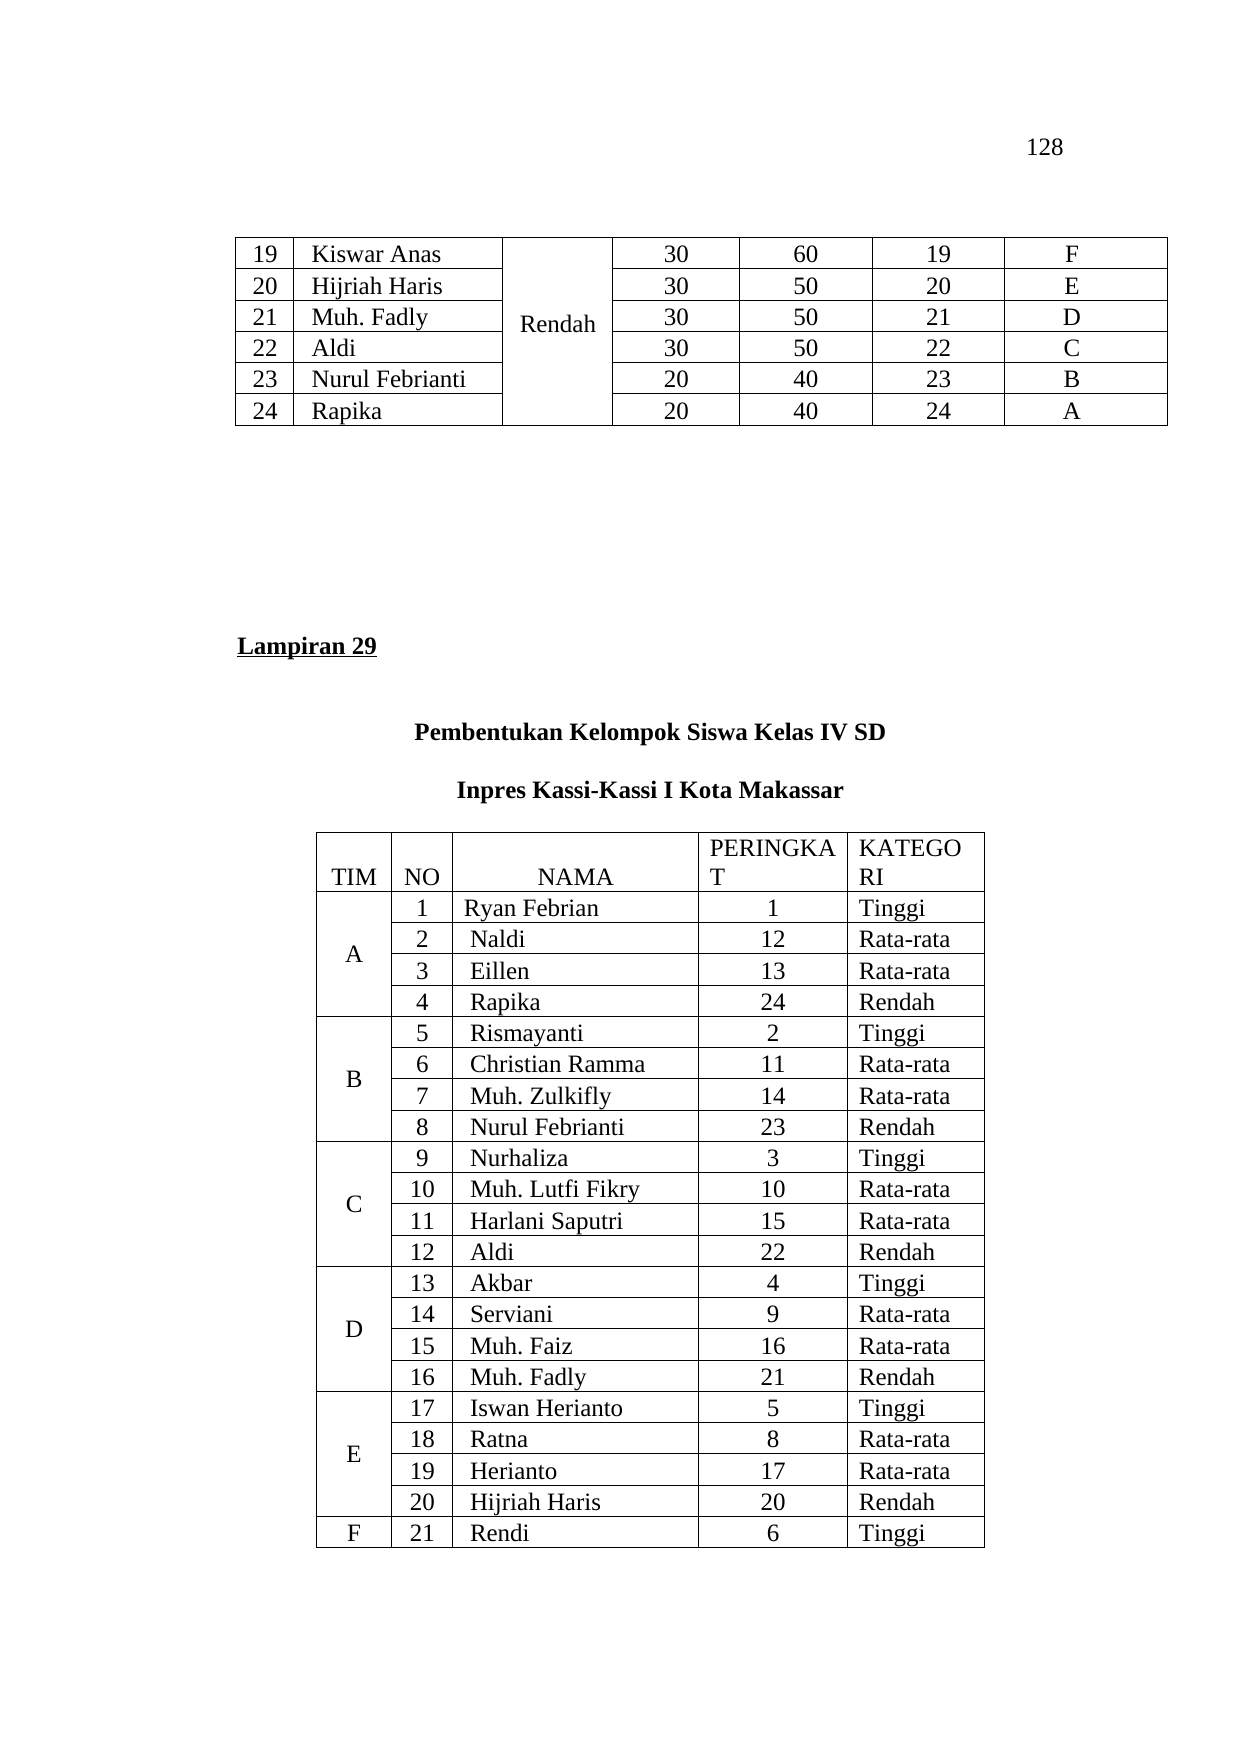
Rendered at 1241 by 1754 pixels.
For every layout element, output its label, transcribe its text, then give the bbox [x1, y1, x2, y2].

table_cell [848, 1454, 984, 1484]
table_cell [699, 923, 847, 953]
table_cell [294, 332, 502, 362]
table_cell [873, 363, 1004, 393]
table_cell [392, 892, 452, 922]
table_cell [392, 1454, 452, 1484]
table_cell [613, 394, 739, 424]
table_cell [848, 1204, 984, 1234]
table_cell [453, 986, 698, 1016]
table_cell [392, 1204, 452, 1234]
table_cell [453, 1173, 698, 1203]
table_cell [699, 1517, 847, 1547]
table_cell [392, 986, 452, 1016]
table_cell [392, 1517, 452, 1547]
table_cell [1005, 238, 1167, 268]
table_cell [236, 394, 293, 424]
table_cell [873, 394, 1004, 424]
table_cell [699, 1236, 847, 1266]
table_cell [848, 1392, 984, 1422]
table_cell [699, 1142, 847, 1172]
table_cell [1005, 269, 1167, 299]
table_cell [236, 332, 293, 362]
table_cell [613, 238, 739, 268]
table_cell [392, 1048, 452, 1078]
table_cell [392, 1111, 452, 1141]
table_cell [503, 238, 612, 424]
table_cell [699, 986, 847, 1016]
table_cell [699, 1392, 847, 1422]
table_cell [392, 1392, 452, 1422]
text Lampiran 29 [237, 631, 1063, 660]
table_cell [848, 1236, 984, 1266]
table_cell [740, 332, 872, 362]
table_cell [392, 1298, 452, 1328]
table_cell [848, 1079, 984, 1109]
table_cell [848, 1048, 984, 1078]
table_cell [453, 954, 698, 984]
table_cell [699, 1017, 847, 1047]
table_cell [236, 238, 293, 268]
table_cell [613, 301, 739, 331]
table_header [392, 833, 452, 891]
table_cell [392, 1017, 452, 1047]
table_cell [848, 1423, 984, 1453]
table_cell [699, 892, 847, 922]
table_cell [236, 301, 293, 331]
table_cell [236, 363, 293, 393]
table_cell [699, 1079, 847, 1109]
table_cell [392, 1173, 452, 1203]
text Inpres Kassi-Kassi I Kota Makassar [237, 775, 1063, 803]
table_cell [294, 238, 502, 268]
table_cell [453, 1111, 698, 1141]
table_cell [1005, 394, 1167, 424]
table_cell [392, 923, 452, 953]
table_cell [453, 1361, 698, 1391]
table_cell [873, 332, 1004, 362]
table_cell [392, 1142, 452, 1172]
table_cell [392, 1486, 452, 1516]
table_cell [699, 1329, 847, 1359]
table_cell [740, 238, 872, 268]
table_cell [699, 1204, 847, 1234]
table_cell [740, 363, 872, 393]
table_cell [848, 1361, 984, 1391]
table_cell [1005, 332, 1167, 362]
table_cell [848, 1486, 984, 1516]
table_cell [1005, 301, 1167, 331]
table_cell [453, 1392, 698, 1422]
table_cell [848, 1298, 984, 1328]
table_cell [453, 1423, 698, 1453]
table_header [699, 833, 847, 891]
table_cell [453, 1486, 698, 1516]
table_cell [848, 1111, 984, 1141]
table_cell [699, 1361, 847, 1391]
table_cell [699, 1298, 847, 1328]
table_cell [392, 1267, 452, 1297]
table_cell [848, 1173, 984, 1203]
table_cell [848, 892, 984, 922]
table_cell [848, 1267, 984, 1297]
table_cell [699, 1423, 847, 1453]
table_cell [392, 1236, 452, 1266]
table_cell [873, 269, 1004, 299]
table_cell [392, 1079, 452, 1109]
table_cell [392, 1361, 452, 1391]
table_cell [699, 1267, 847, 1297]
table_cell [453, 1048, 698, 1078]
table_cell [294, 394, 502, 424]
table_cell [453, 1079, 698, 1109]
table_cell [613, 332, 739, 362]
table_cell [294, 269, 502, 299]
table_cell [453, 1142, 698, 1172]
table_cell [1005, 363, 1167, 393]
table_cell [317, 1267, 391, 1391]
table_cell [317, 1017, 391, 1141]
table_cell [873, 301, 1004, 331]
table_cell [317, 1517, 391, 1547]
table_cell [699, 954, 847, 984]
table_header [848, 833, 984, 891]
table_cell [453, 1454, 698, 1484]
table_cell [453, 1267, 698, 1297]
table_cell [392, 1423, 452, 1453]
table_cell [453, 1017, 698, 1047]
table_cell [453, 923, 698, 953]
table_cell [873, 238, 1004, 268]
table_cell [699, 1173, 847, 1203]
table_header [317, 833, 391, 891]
text Pembentukan Kelompok Siswa Kelas IV SD [237, 717, 1063, 746]
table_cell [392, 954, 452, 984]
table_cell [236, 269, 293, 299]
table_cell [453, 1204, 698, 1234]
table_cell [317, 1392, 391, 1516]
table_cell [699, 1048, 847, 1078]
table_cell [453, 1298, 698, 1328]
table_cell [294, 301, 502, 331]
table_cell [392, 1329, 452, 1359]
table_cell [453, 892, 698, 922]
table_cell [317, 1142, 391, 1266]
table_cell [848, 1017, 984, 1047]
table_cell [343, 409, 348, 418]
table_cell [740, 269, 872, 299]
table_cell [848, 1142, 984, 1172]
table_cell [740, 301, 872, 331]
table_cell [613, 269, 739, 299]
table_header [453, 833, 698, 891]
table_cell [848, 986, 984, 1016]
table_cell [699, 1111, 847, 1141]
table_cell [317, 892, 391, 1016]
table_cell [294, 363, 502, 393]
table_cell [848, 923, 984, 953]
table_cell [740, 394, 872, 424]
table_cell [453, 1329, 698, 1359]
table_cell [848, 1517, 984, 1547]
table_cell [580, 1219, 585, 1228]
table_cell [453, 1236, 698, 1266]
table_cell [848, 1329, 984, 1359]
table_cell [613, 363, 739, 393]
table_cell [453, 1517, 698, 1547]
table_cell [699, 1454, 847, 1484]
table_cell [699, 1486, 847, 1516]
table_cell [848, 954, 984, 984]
